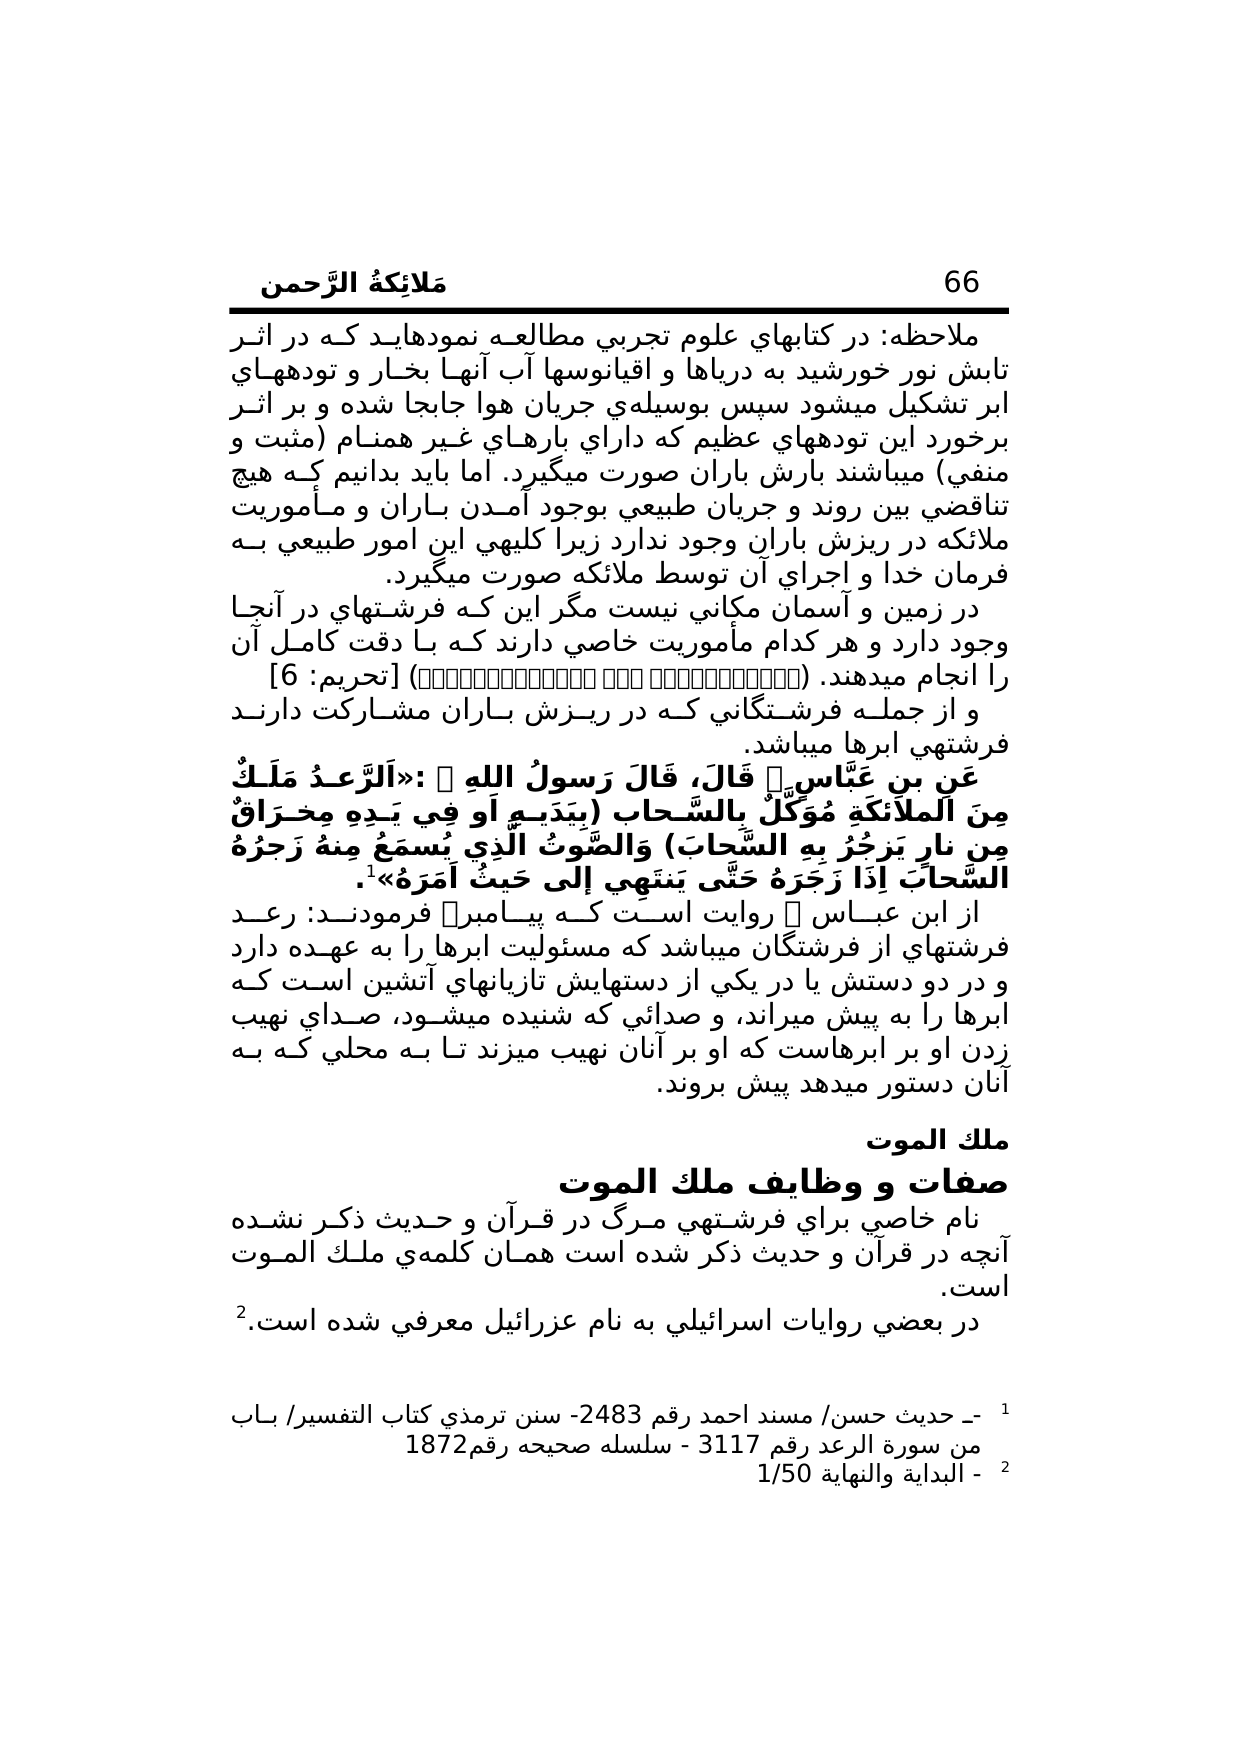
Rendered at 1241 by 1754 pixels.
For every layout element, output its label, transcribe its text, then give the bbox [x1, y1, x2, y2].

text ملاحظه: در كتابهاي علوم تجربي مطالعه نموده‎ايد كه در اثر تابش نور خورشيد به درياها و اقيانوسها آب آنها بخار و توده‎هاي ابر تشكيل مي‎شود سپس بوسيله‌ي جريان هوا جابجا شده و بر اثر برخورد اين توده‎هاي عظيم كه داراي بارهاي غير همنام (مثبت و منفي) مي‎باشند بارش باران صورت مي‎گيرد. اما بايد بدانيم كه هيچ تناقضي بين روند و جريان طبيعي بوجود آمدن باران و مأموريت ملائكه در ريزش باران وجود ندارد زيرا كليه‎ي اين امور طبيعي به فرمان خدا و اجراي آن توسط ملائكه صورت مي‎گيرد. [230, 318, 1010, 590]
text صفات و وظايف ملك الموت [230, 1162, 1010, 1201]
text نام خاصي براي فرشته‎ي مرگ در قرآن و حديث ذكر نشده آنچه در قرآن و حديث ذكر شده است همان كلمه‌ي ملك الموت است. [230, 1201, 1010, 1303]
text در زمين و آسمان مكاني نيست مگر اين كه فرشته‎اي در آنجا وجود دارد و هر كدام مأموريت خاصي دارند كه با دقت كامل آن را انجام مي‎دهند. ﴿ ﴾ [تحريم: 6] [230, 590, 1010, 692]
text از ابن عباس روايت است كه پيامبر فرمودند: رعد فرشته‎اي از فرشتگان مي‎باشد كه مسئوليت ابرها را به عهده دارد و در دو دستش يا در يكي از دستهايش تازيانه‎اي آتشين است كه ابرها را به پيش مي‎راند، و صدائي كه شنيده مي‎شود، صداي نهيب زدن او بر ابرهاست كه او بر آنان نهيب مي‎زند تا به محلي كه به آنان دستور مي‎دهد پيش بروند. [230, 896, 1010, 1099]
text ملك الموت [230, 1124, 1010, 1156]
text در بعضي روايات اسرائيلي به نام عزرائيل معرفي شده است. [230, 1303, 1010, 1337]
text عَنِ بنِ عَبَّاسٍ قَالَ، قَالَ رَسولُ اللهِ :«اَلرَّعدُ مَلَكٌ مِنَ الملائكَةِ مُوَكَّلٌ بِالسَّحاب (بِيَدَيهِ اَو فِي يَدِهِ مِخرَاقٌ مِن نارٍ يَزجُرُ بِهِ السَّحابَ) وَالصَّوتُ الَّذِي يُسمَعُ مِنهُ زَجرُهُ السَّحابَ اِذَا زَجَرَهُ حَتَّى يَنتَهِي إلى حَيثُ اَمَرَهُ». [230, 760, 1010, 896]
text و از جمله فرشتگاني كه در ريزش باران مشاركت دارند فرشته‎ي ابرها مي‎باشد. [230, 692, 1010, 760]
